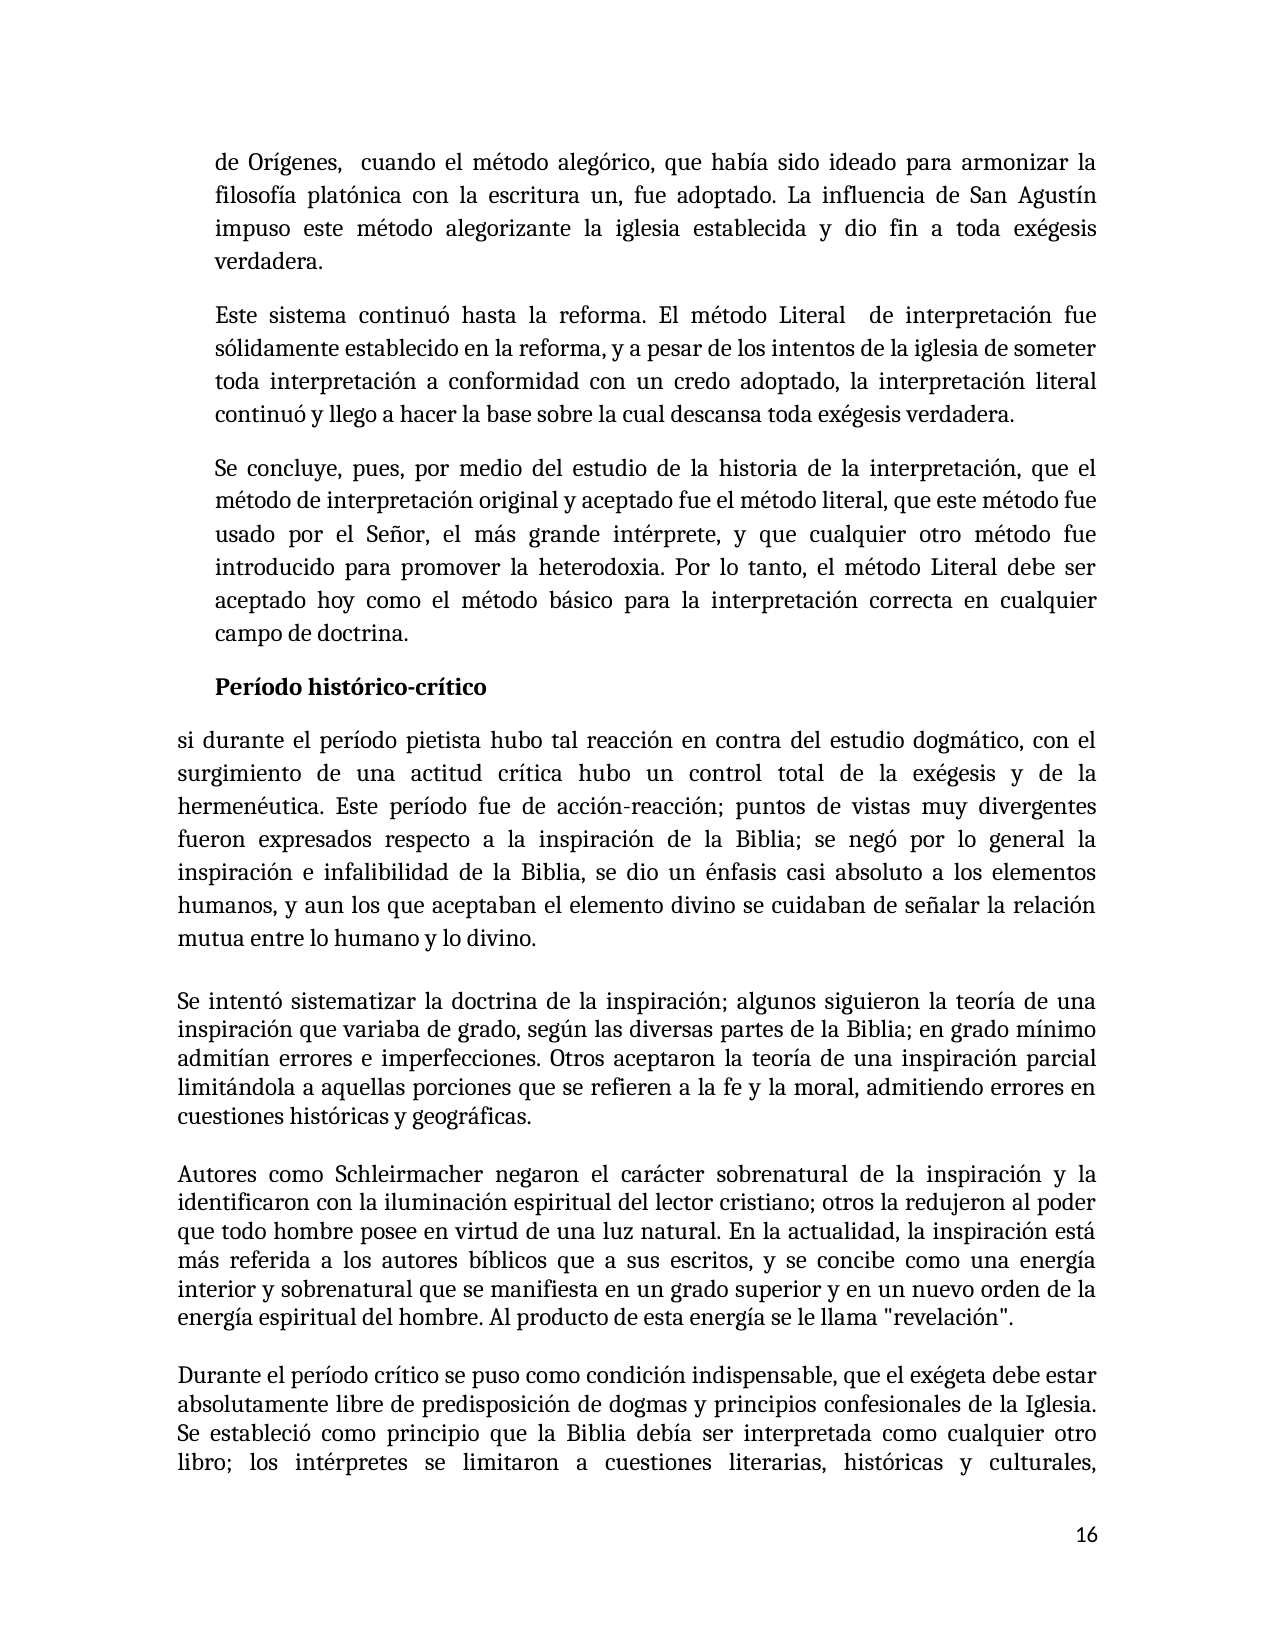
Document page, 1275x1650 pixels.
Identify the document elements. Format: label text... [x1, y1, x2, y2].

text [215, 148, 1098, 275]
text si durante el período pietista hubo tal reacción en contra del estudio dogmático, con el surgimiento de una actitud crítica hubo un control total de la exégesis y de la hermenéutica. Este período fue de acción-reacción; puntos de vistas muy divergentes fueron expresados respecto a la inspiración de la Biblia; se negó por lo general la inspiración e infalibilidad de la Biblia, se dio un énfasis casi absoluto a los elementos humanos, y aun los que aceptaban el elemento divino se cuidaban de señalar la relación mutua entre lo humano y lo divino. [177, 726, 1098, 953]
text Se intentó sistematizar la doctrina de la inspiración; algunos siguieron la teoría de una inspiración que variaba de grado, según las diversas partes de la Biblia; en grado mínimo admitían errores e imperfecciones. Otros aceptaron la teoría de una inspiración parcial limitándola a aquellas porciones que se refieren a la fe y la moral, admitiendo errores en cuestiones históricas y geográficas. [177, 987, 1098, 1130]
text Este sistema continuó hasta la reforma. El método Literal de interpretación fue sólidamente establecido en la reforma, y a pesar de los intentos de la iglesia de someter toda interpretación a conformidad con un credo adoptado, la interpretación literal continuó y llego a hacer la base sobre la cual descansa toda exégesis verdadera. [215, 301, 1098, 428]
text Autores como Schleirmacher negaron el carácter sobrenatural de la inspiración y la identificaron con la iluminación espiritual del lector cristiano; otros la redujeron al poder que todo hombre posee en virtud de una luz natural. En la actualidad, la inspiración está más referida a los autores bíblicos que a sus escritos, y se concibe como una energía interior y sobrenatural que se manifiesta en un grado superior y en un nuevo orden de la energía espiritual del hombre. Al producto de esta energía se le llama "revelación". [177, 1159, 1098, 1332]
text Período histórico-crítico [215, 672, 1098, 701]
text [177, 1361, 1098, 1476]
text Se concluye, pues, por medio del estudio de la historia de la interpretación, que el método de interpretación original y aceptado fue el método literal, que este método fue usado por el Señor, el más grande intérprete, y que cualquier otro método fue introducido para promover la heterodoxia. Por lo tanto, el método Literal debe ser aceptado hoy como el método básico para la interpretación correcta en cualquier campo de doctrina. [215, 453, 1098, 647]
